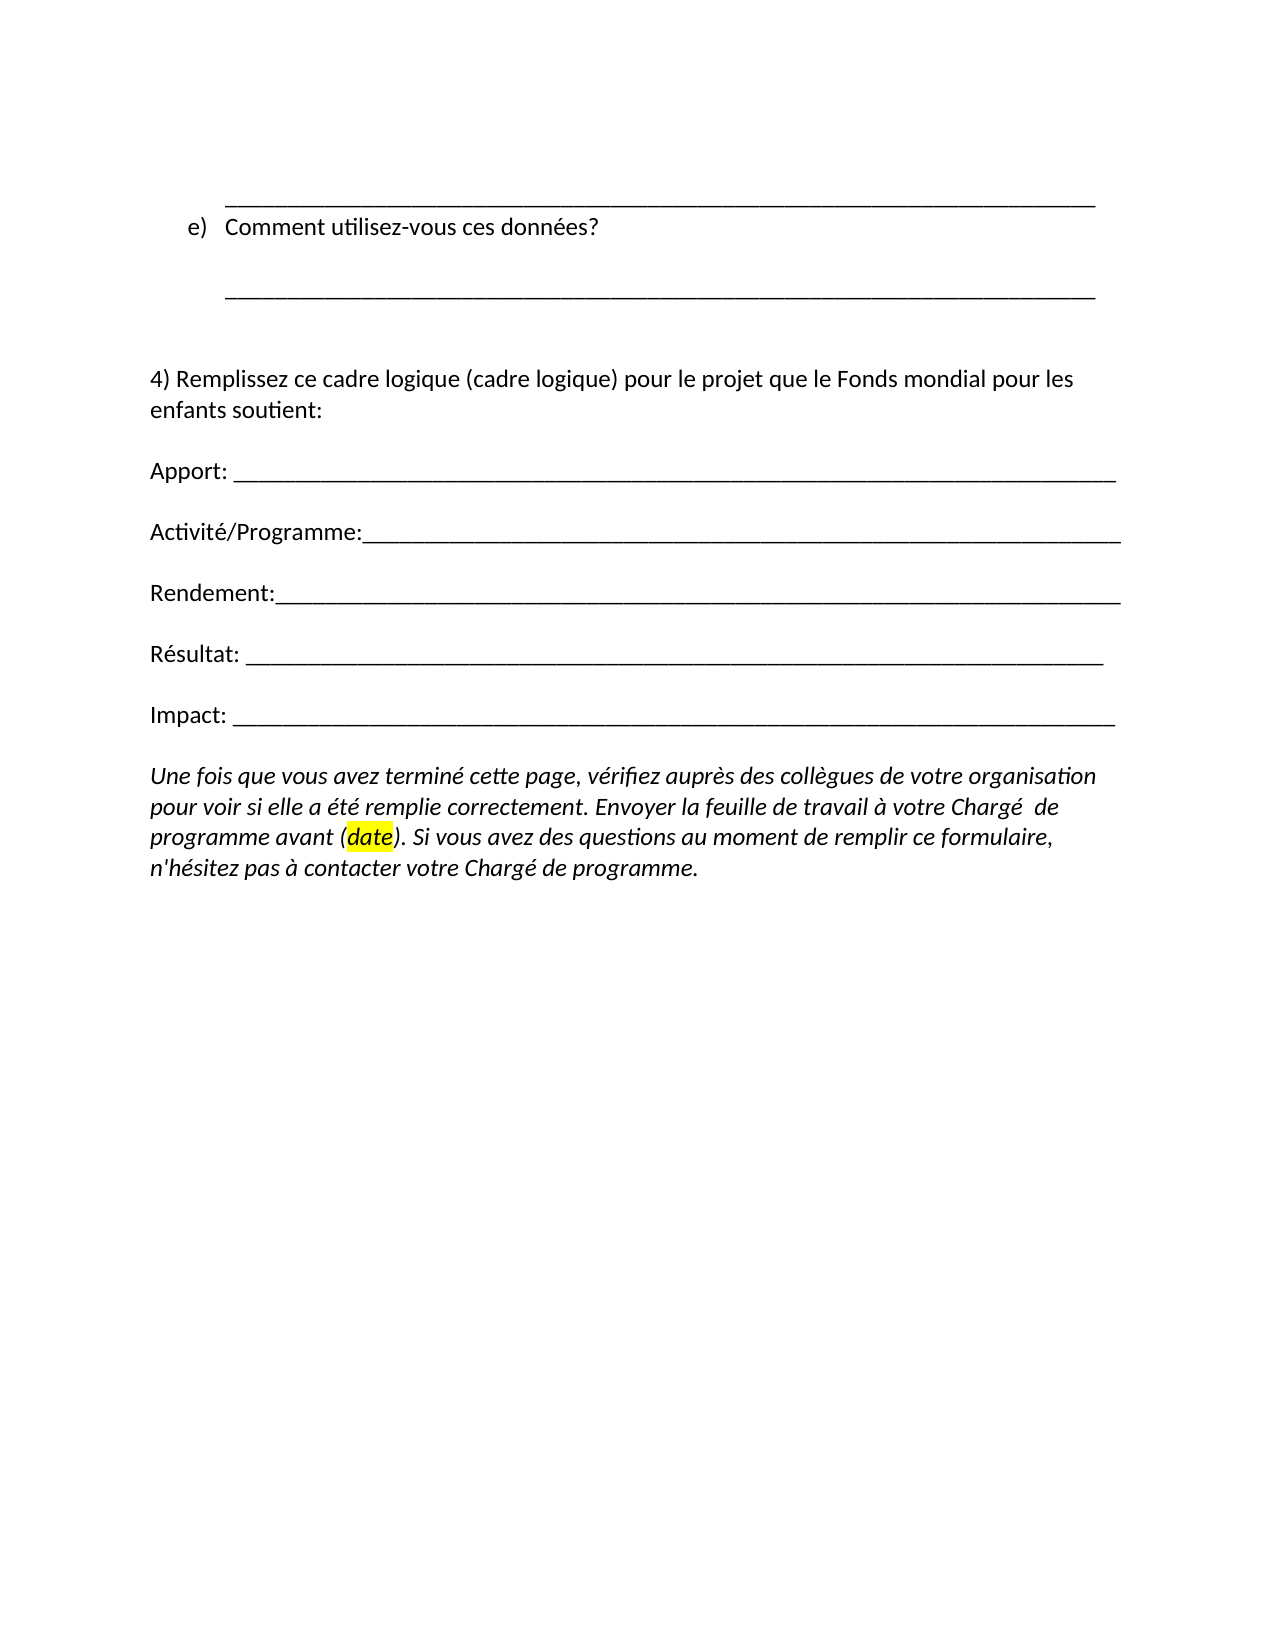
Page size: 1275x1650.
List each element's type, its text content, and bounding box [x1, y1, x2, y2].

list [225, 181, 1125, 211]
text Rendement:____________________________________________________________________ [150, 577, 1125, 608]
text 4) Remplissez ce cadre logique (cadre logique) pour le projet que le Fonds mondial pour les enfants soutient: [150, 364, 1125, 425]
text Activité/Programme:_____________________________________________________________ [150, 516, 1125, 547]
list Comment utilisez-vous ces données? [187, 211, 1125, 242]
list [225, 272, 1125, 303]
text Impact: _______________________________________________________________________ [150, 699, 1125, 730]
text Apport: _______________________________________________________________________ [150, 455, 1125, 486]
text Résultat: _____________________________________________________________________ [150, 638, 1125, 669]
text Une fois que vous avez terminé cette page, vérifiez auprès des collègues de votre organisation pour voir si elle a été remplie correctement. Envoyer la feuille de travail à votre Chargé de programme avant (date). Si vous avez des questions au moment de remplir ce formulaire, n'hésitez pas à contacter votre Chargé de programme. [150, 760, 1125, 882]
